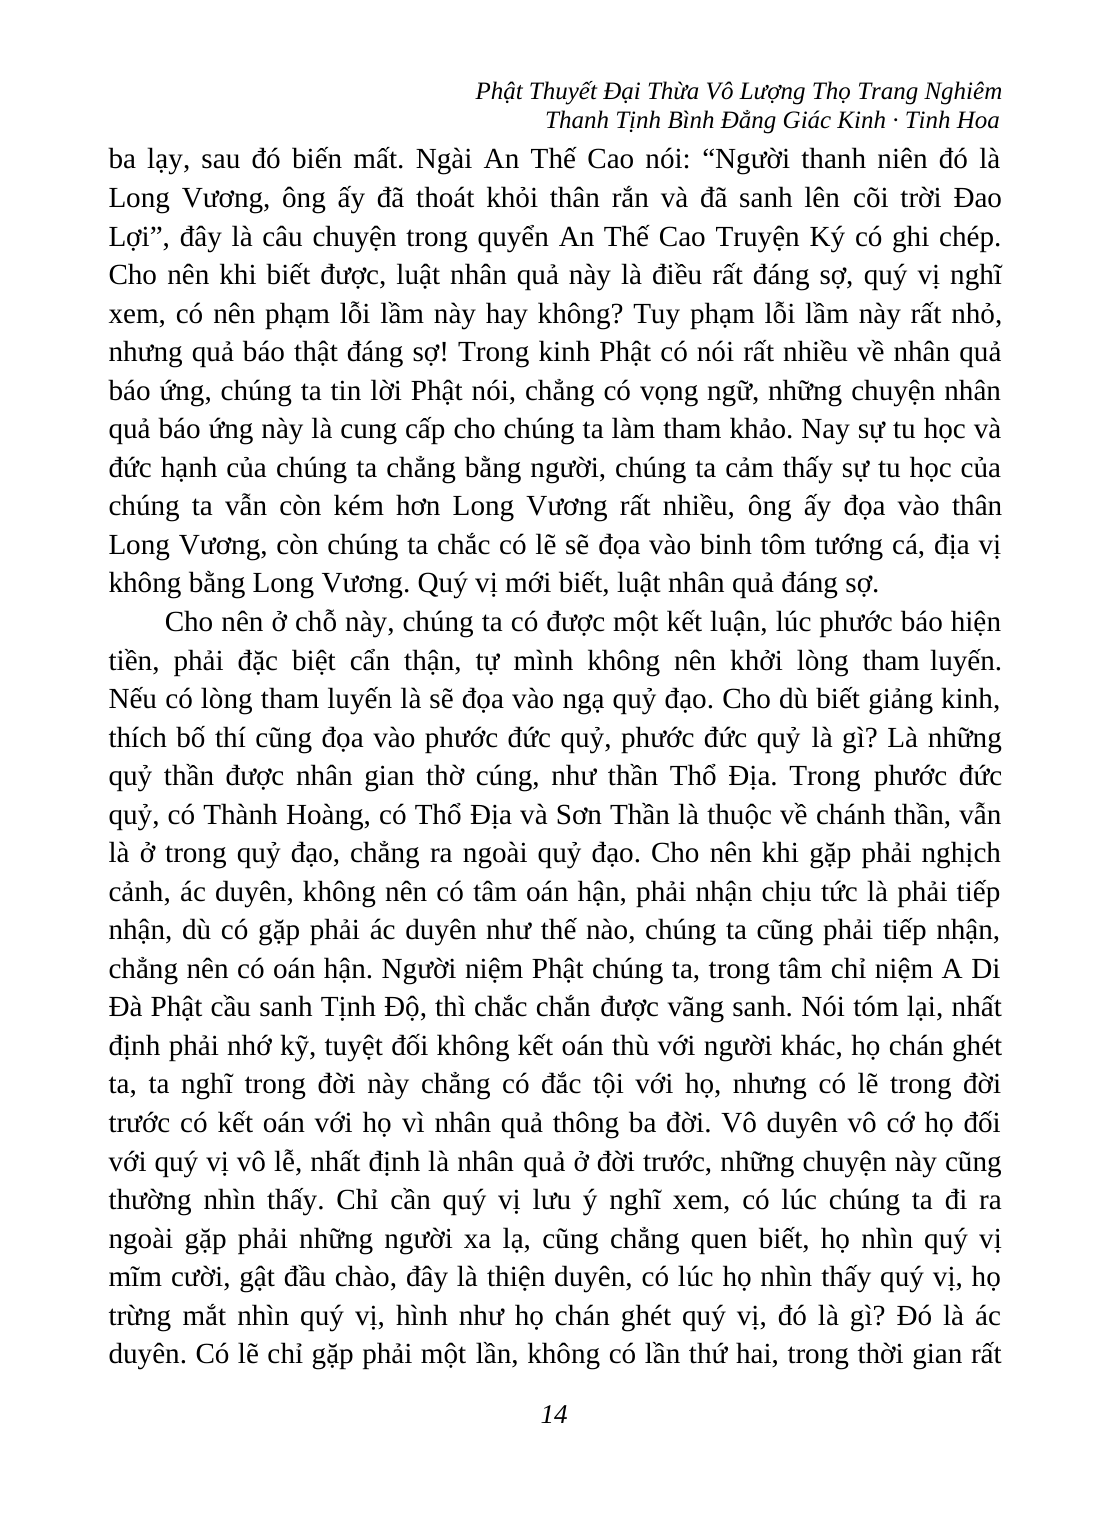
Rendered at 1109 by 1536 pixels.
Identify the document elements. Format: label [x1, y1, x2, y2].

text [108, 142, 1002, 599]
text [108, 604, 1002, 1370]
